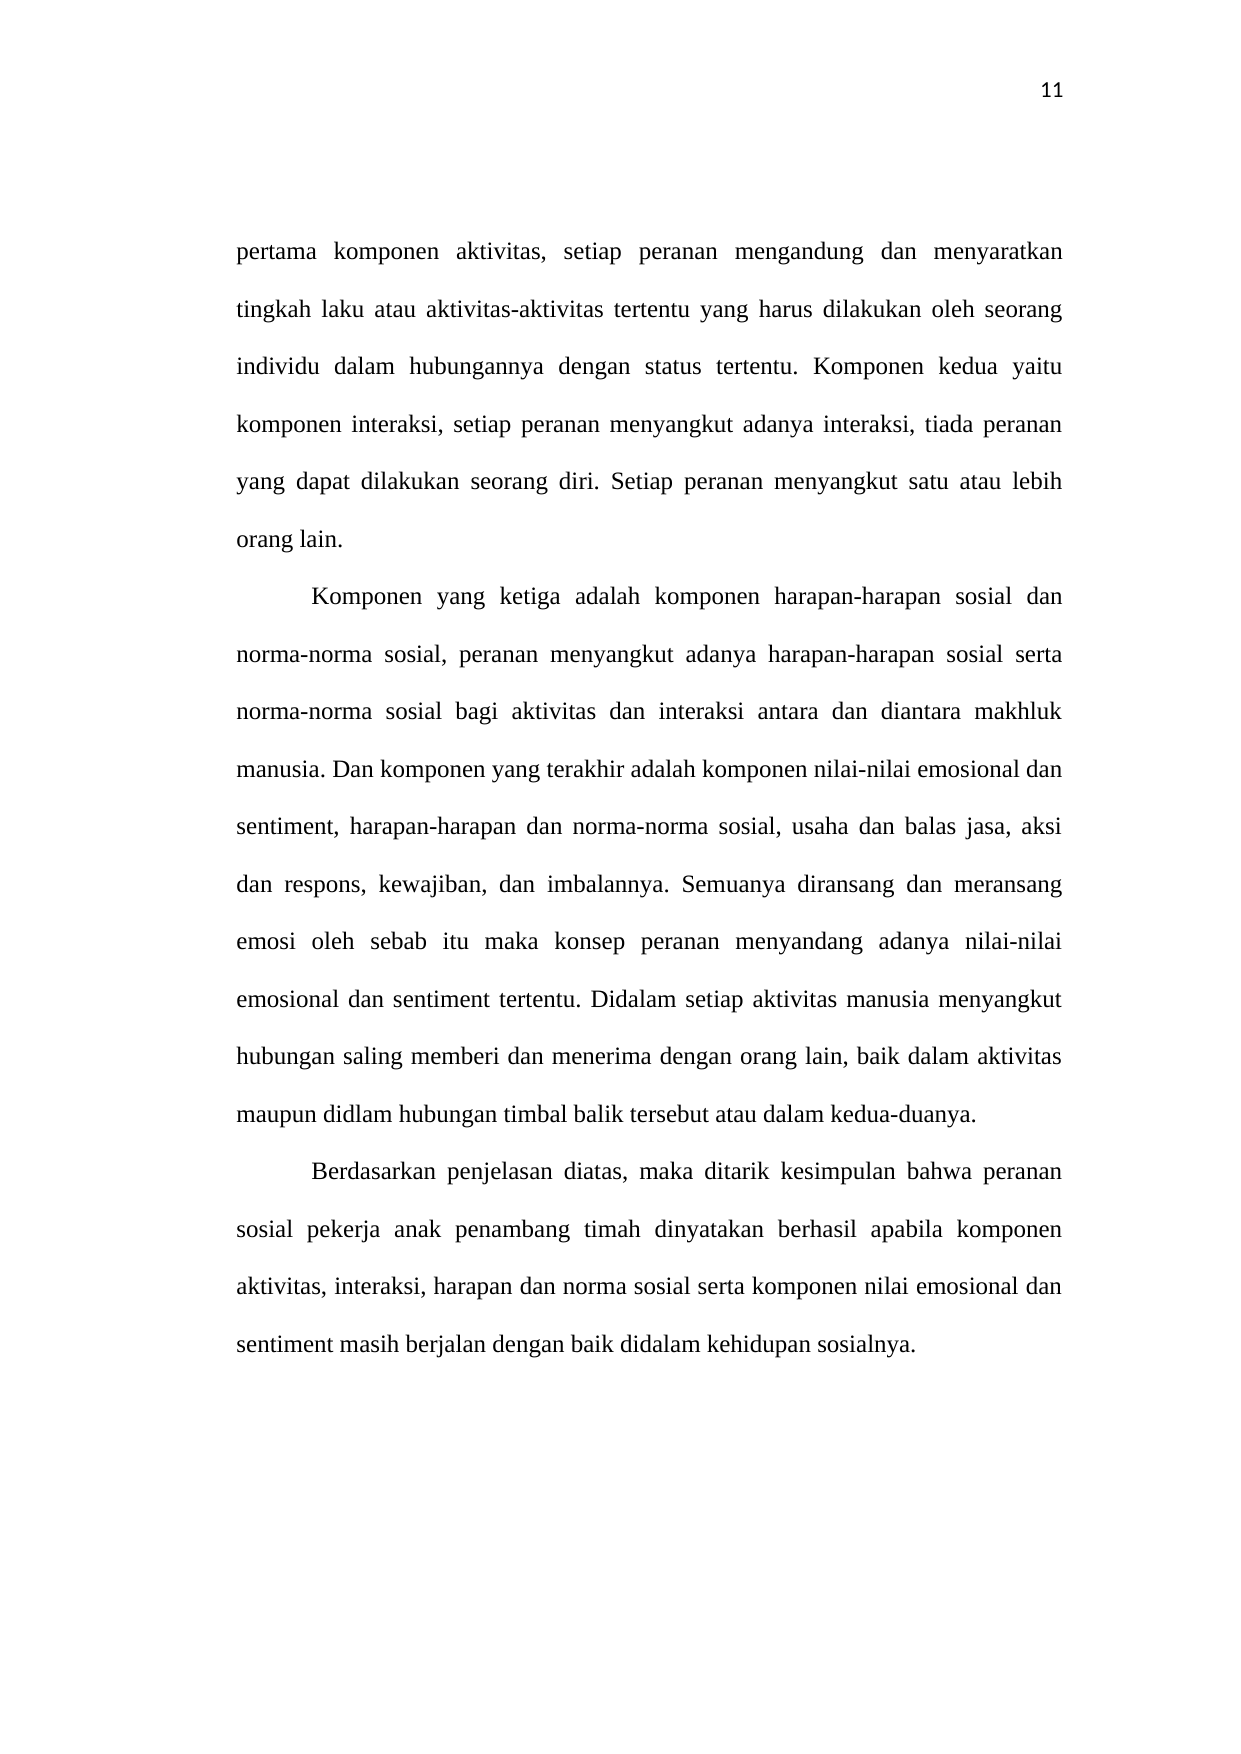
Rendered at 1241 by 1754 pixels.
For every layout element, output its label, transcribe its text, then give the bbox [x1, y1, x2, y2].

text Berdasarkan penjelasan diatas, maka ditarik kesimpulan bahwa peranan sosial pekerja anak penambang timah dinyatakan berhasil apabila komponen aktivitas, interaksi, harapan dan norma sosial serta komponen nilai emosional dan sentiment masih berjalan dengan baik didalam kehidupan sosialnya. [236, 1156, 1063, 1357]
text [236, 236, 1063, 552]
text Komponen yang ketiga adalah komponen harapan-harapan sosial dan norma-norma sosial, peranan menyangkut adanya harapan-harapan sosial serta norma-norma sosial bagi aktivitas dan interaksi antara dan diantara makhluk manusia. Dan komponen yang terakhir adalah komponen nilai-nilai emosional dan sentiment, harapan-harapan dan norma-norma sosial, usaha dan balas jasa, aksi dan respons, kewajiban, dan imbalannya. Semuanya diransang dan meransang emosi oleh sebab itu maka konsep peranan menyandang adanya nilai-nilai emosional dan sentiment tertentu. Didalam setiap aktivitas manusia menyangkut hubungan saling memberi dan menerima dengan orang lain, baik dalam aktivitas maupun didlam hubungan timbal balik tersebut atau dalam kedua-duanya. [236, 581, 1063, 1127]
